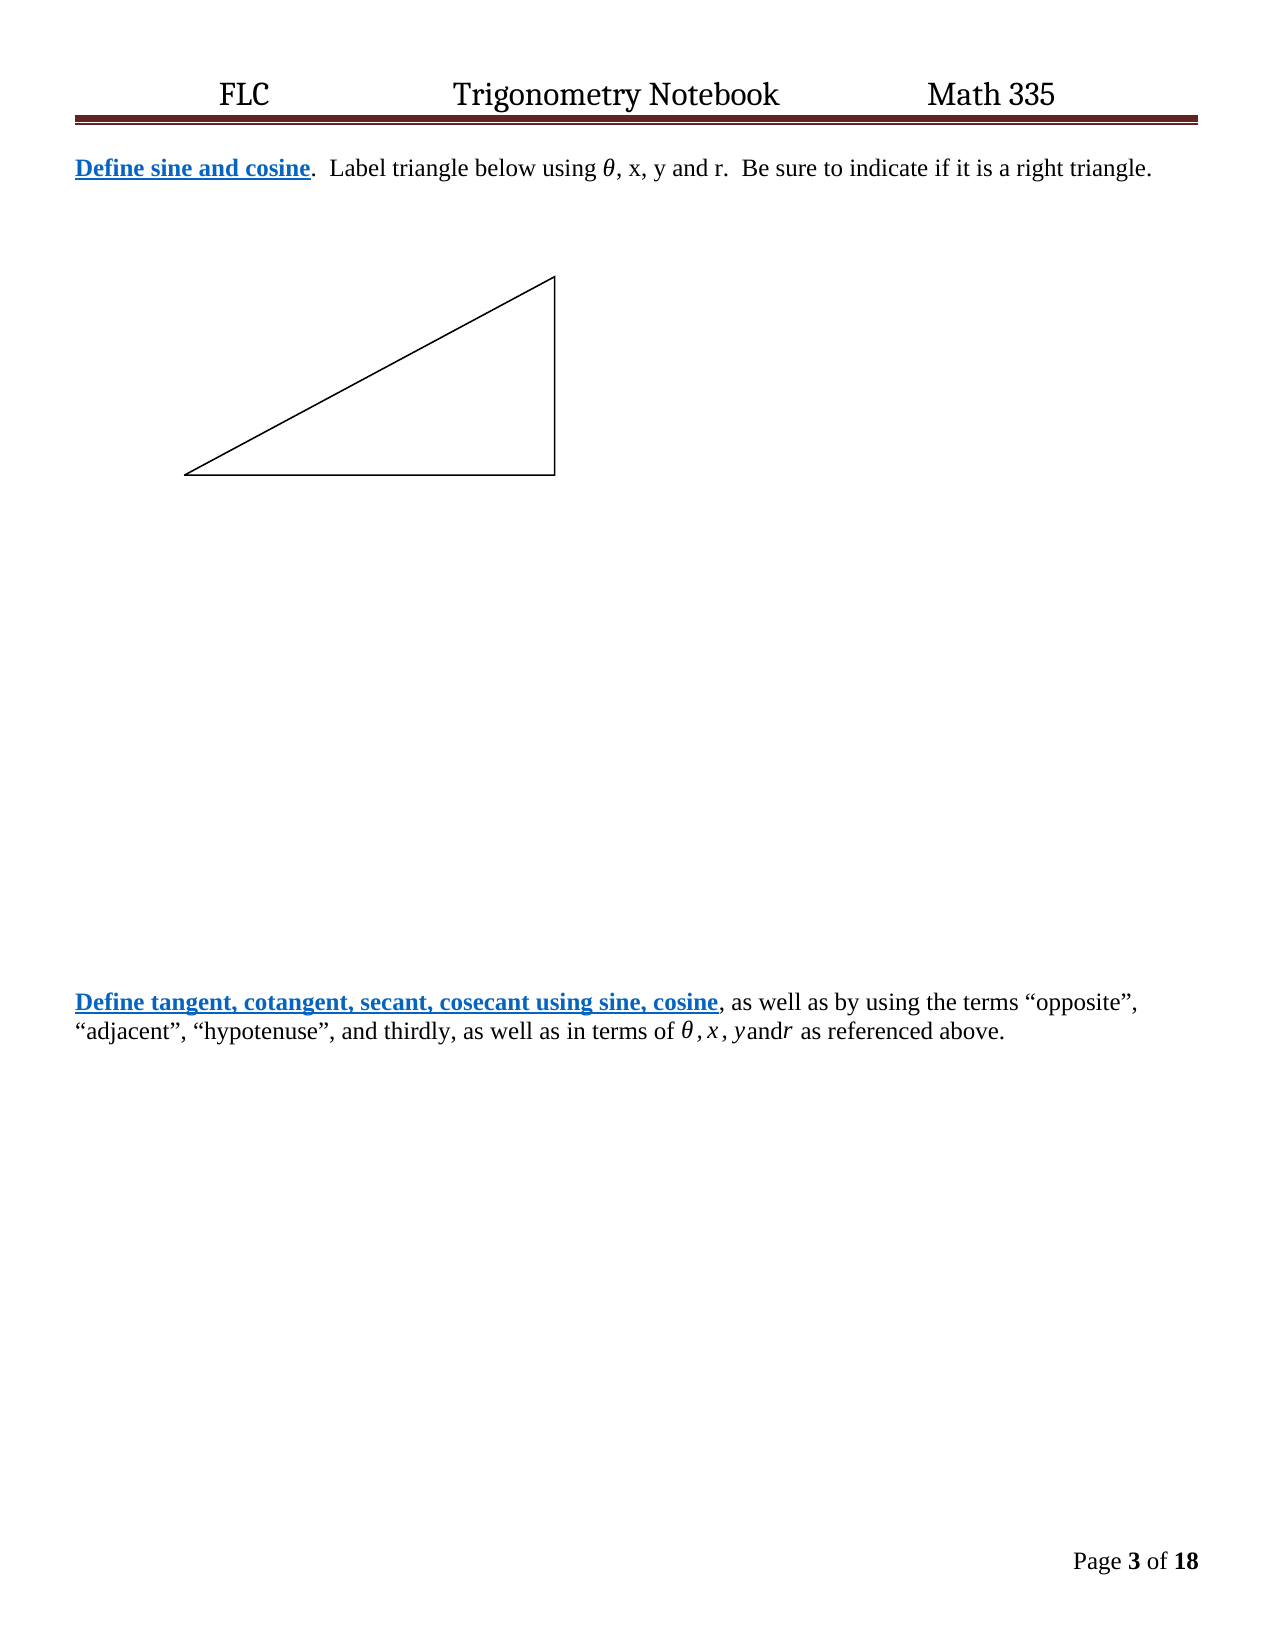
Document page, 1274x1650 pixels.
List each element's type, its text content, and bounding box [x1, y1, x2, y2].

text Define tangent, cotangent, secant, cosecant using sine, cosine, as well as by using the terms “opposite”, “adjacent”, “hypotenuse”, and thirdly, as well as in terms of and as referenced above. [75, 987, 1198, 1045]
text Define sine and cosine. Label triangle below using , x, y and r. Be sure to indicate if it is a right triangle. [75, 153, 1198, 182]
